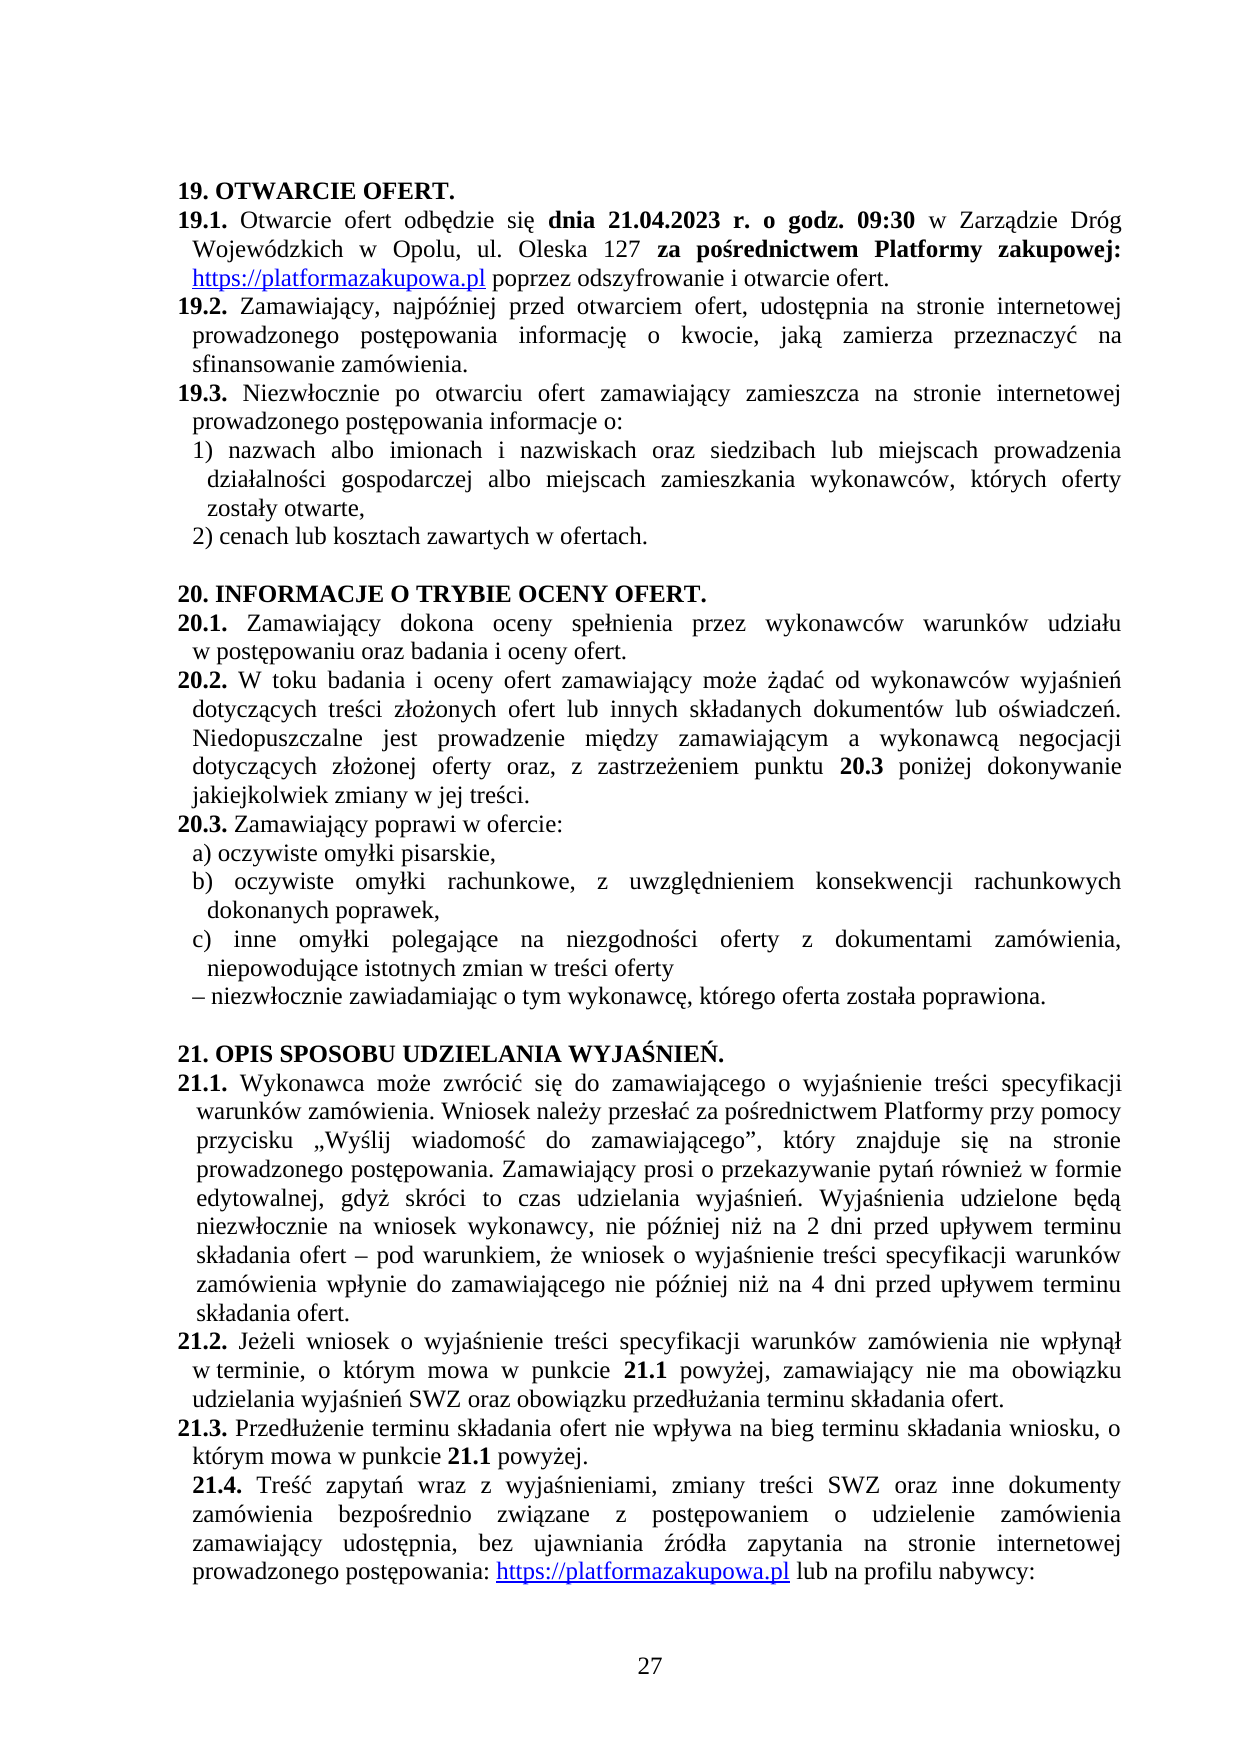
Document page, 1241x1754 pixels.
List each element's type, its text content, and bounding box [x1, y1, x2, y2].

text 20.1. Zamawiający dokona oceny spełnienia przez wykonawców warunków udziału w postępowaniu oraz badania i oceny ofert. [177, 608, 1122, 665]
text 21.2. Jeżeli wniosek o wyjaśnienie treści specyfikacji warunków zamówienia nie wpłynął w terminie, o którym mowa w punkcie 21.1 powyżej, zamawiający nie ma obowiązku udzielania wyjaśnień SWZ oraz obowiązku przedłużania terminu składania ofert. [177, 1326, 1122, 1413]
text 20.2. W toku badania i oceny ofert zamawiający może żądać od wykonawców wyjaśnień dotyczących treści złożonych ofert lub innych składanych dokumentów lub oświadczeń. Niedopuszczalne jest prowadzenie między zamawiającym a wykonawcą negocjacji dotyczących złożonej oferty oraz, z zastrzeżeniem punktu 20.3 poniżej dokonywanie jakiejkolwiek zmiany w jej treści. [177, 665, 1122, 809]
text 20.3. Zamawiający poprawi w ofercie: [177, 809, 1122, 838]
text a) oczywiste omyłki pisarskie, [192, 838, 1122, 866]
text 19.1. Otwarcie ofert odbędzie się dnia 21.04.2023 r. o godz. 09:30 w Zarządzie Dróg Wojewódzkich w Opolu, ul. Oleska 127 za pośrednictwem Platformy zakupowej: https://platformazakupowa.pl poprzez odszyfrowanie i otwarcie ofert. [177, 205, 1122, 291]
text 21. OPIS SPOSOBU UDZIELANIA WYJAŚNIEŃ. [177, 1039, 1122, 1068]
text 21.4. Treść zapytań wraz z wyjaśnieniami, zmiany treści SWZ oraz inne dokumenty zamówienia bezpośrednio związane z postępowaniem o udzielenie zamówienia zamawiający udostępnia, bez ujawniania źródła zapytania na stronie internetowej prowadzonego postępowania: https://platformazakupowa.pl lub na profilu nabywcy: [192, 1470, 1122, 1585]
text c) inne omyłki polegające na niezgodności oferty z dokumentami zamówienia, niepowodujące istotnych zmian w treści oferty [192, 924, 1122, 981]
text 20. INFORMACJE O TRYBIE OCENY OFERT. [177, 579, 1122, 608]
text 21.3. Przedłużenie terminu składania ofert nie wpływa na bieg terminu składania wniosku, o którym mowa w punkcie 21.1 powyżej. [177, 1413, 1122, 1470]
text 19.2. Zamawiający, najpóźniej przed otwarciem ofert, udostępnia na stronie internetowej prowadzonego postępowania informację o kwocie, jaką zamierza przeznaczyć na sfinansowanie zamówienia. [177, 291, 1122, 378]
text 21.1. Wykonawca może zwrócić się do zamawiającego o wyjaśnienie treści specyfikacji warunków zamówienia. Wniosek należy przesłać za pośrednictwem Platformy przy pomocy przycisku „Wyślij wiadomość do zamawiającego”, który znajduje się na stronie prowadzonego postępowania. Zamawiający prosi o przekazywanie pytań również w formie edytowalnej, gdyż skróci to czas udzielania wyjaśnień. Wyjaśnienia udzielone będą niezwłocznie na wniosek wykonawcy, nie później niż na 2 dni przed upływem terminu składania ofert – pod warunkiem, że wniosek o wyjaśnienie treści specyfikacji warunków zamówienia wpłynie do zamawiającego nie później niż na 4 dni przed upływem terminu składania ofert. [177, 1068, 1122, 1326]
text 19.3. Niezwłocznie po otwarciu ofert zamawiający zamieszcza na stronie internetowej prowadzonego postępowania informacje o: [177, 378, 1122, 435]
text b) oczywiste omyłki rachunkowe, z uwzględnieniem konsekwencji rachunkowych dokonanych poprawek, [192, 866, 1122, 924]
text 1) nazwach albo imionach i nazwiskach oraz siedzibach lub miejscach prowadzenia działalności gospodarczej albo miejscach zamieszkania wykonawców, których oferty zostały otwarte, [192, 435, 1122, 521]
text 2) cenach lub kosztach zawartych w ofertach. [192, 521, 1122, 550]
text – niezwłocznie zawiadamiając o tym wykonawcę, którego oferta została poprawiona. [192, 981, 1122, 1010]
text 19. OTWARCIE OFERT. [177, 176, 1122, 205]
